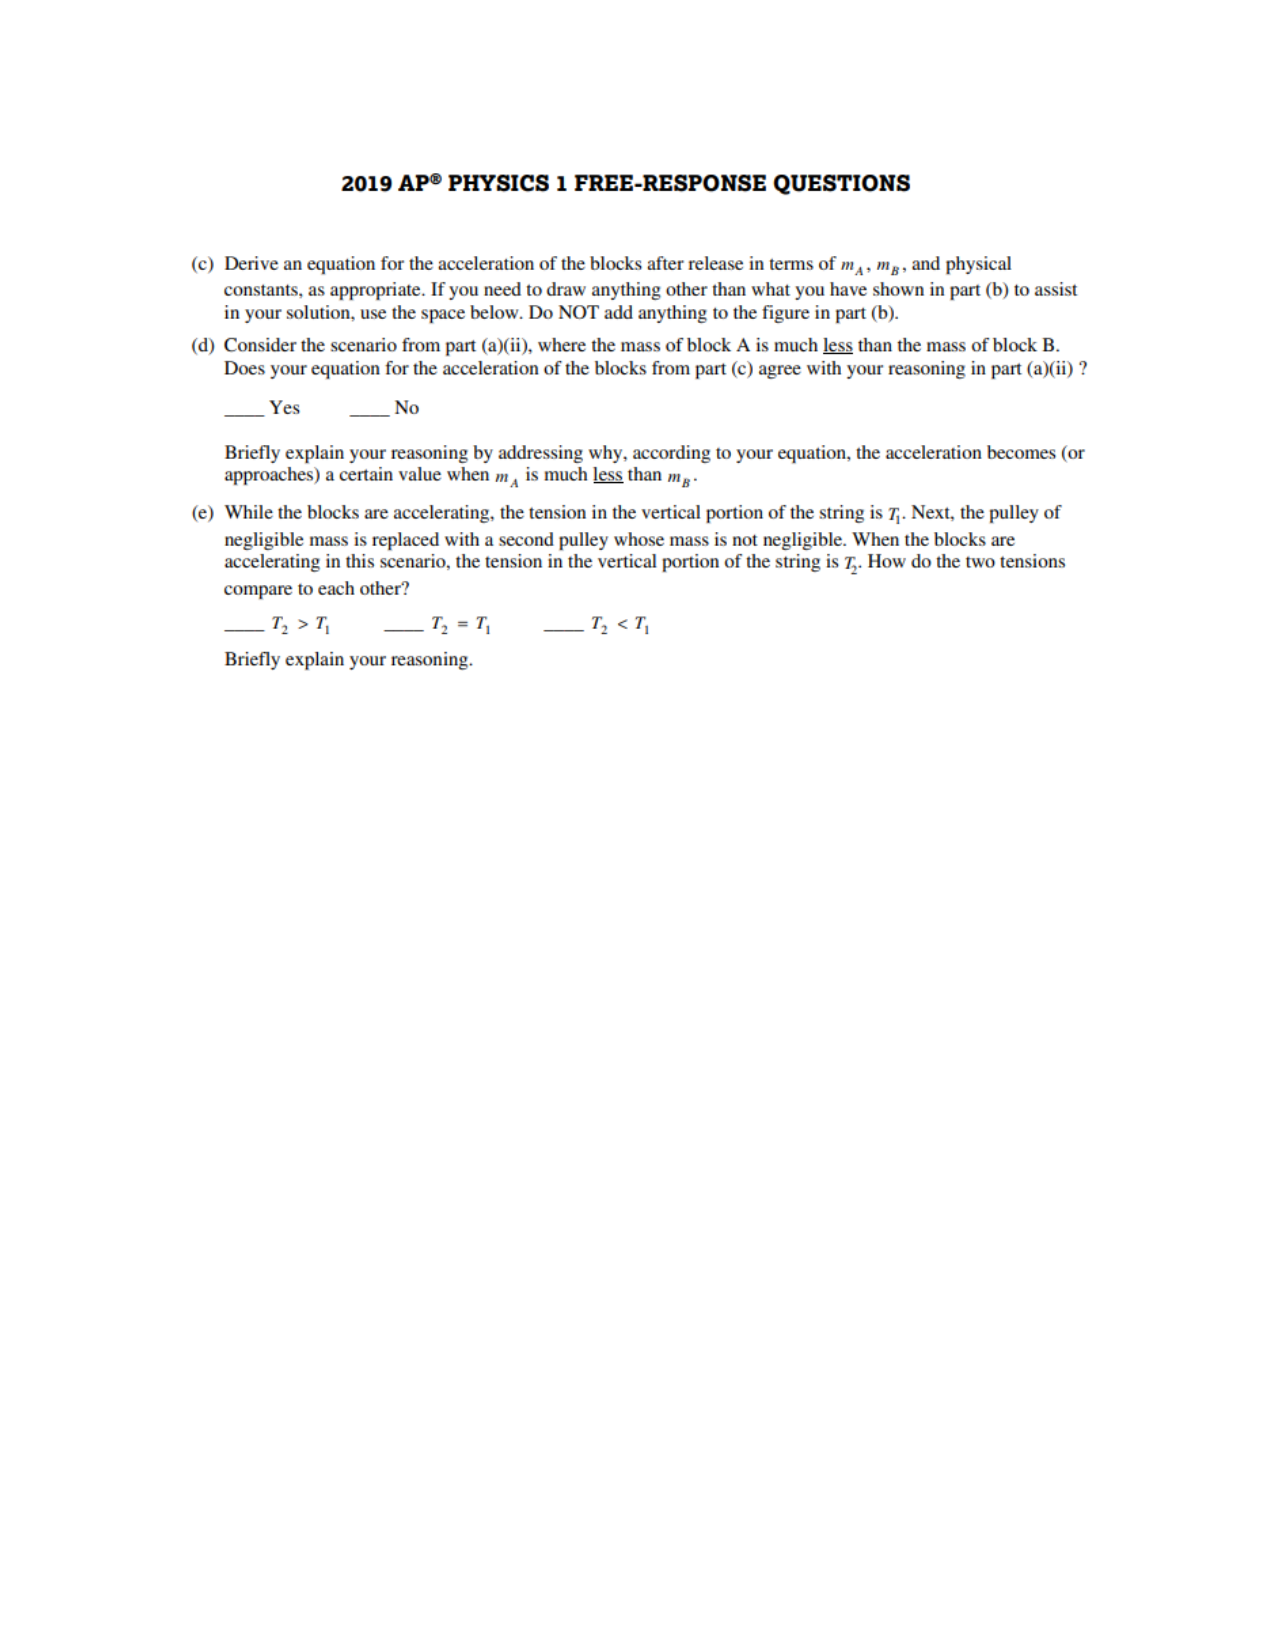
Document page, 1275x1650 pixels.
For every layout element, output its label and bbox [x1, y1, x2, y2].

picture [150, 150, 1125, 739]
